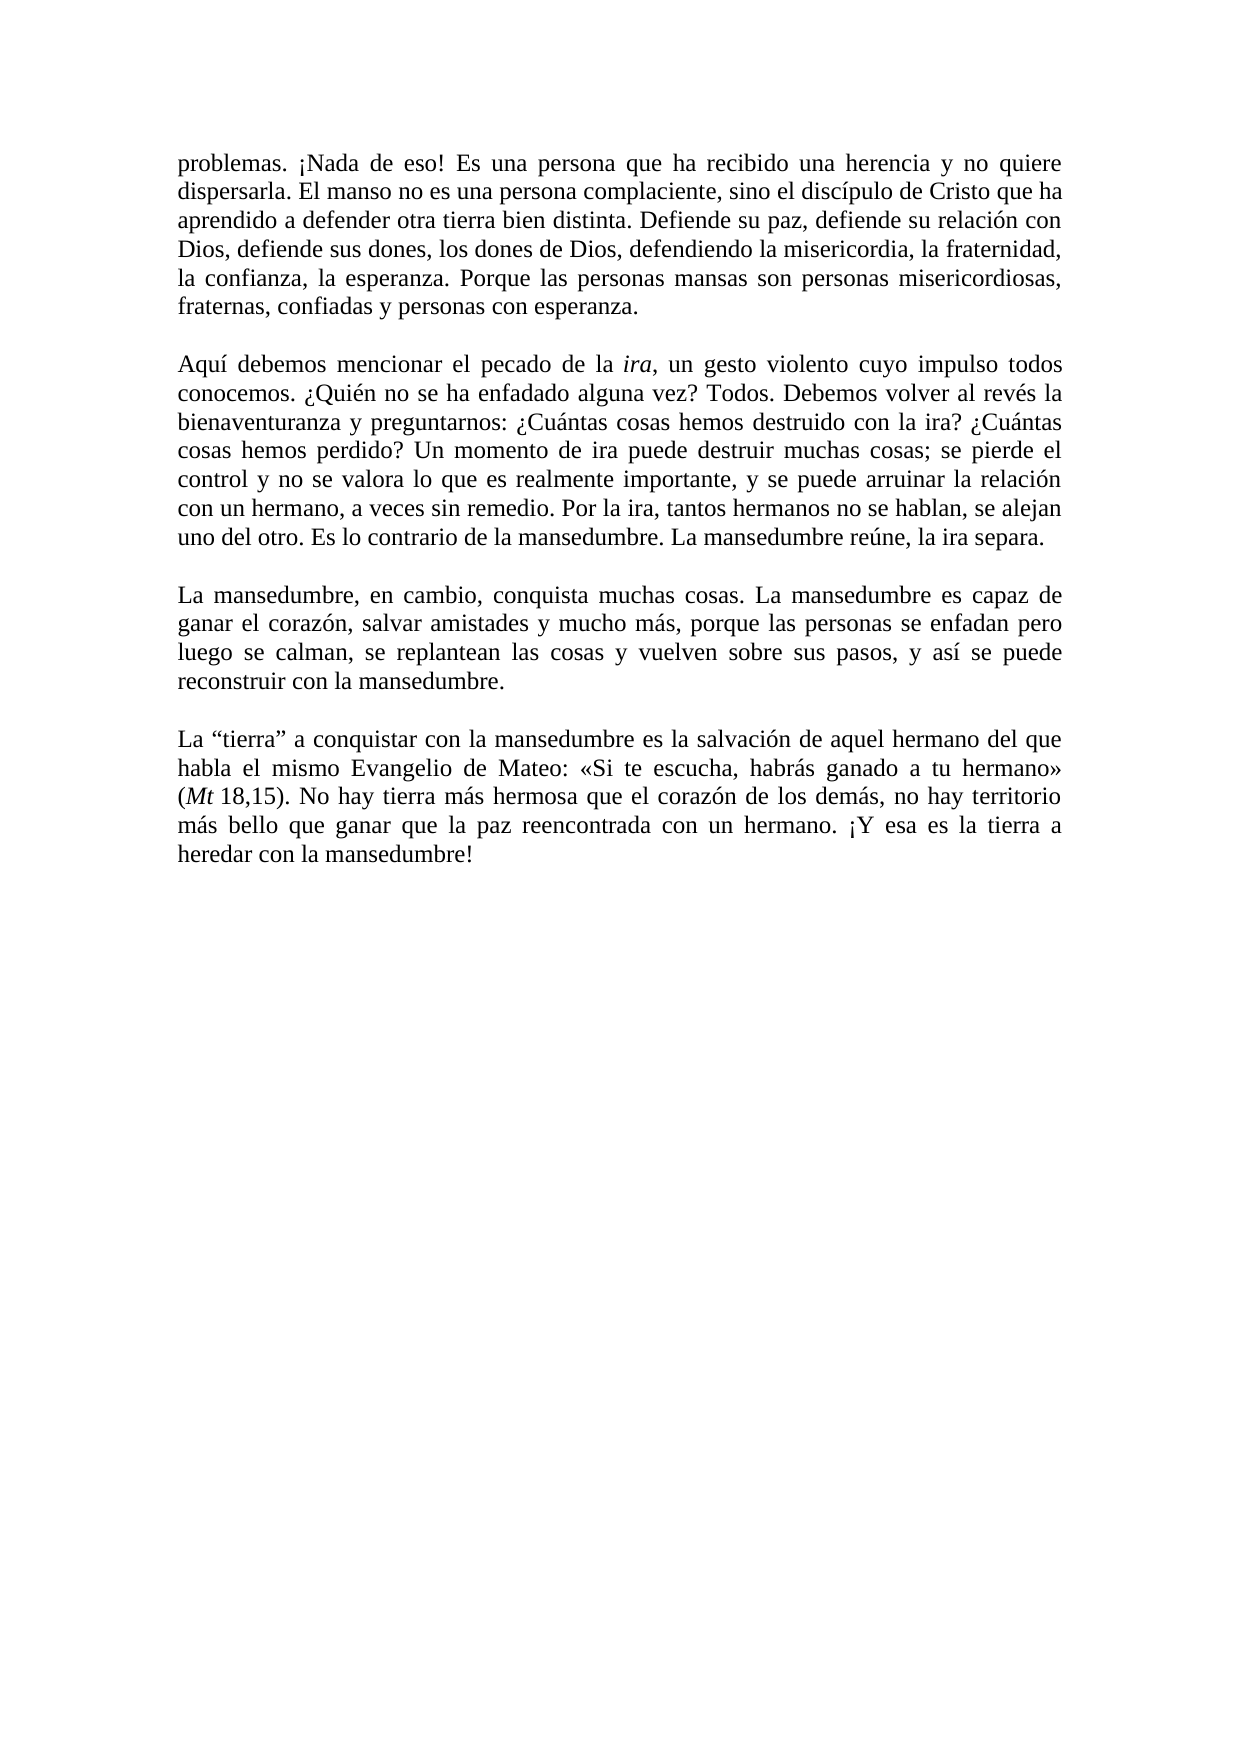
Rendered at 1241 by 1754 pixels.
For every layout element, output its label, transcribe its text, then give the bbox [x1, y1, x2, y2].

text La “tierra” a conquistar con la mansedumbre es la salvación de aquel hermano del que habla el mismo Evangelio de Mateo: «Si te escucha, habrás ganado a tu hermano» (Mt 18,15). No hay tierra más hermosa que el corazón de los demás, no hay territorio más bello que ganar que la paz reencontrada con un hermano. ¡Y esa es la tierra a heredar con la mansedumbre! [177, 724, 1063, 868]
text La mansedumbre, en cambio, conquista muchas cosas. La mansedumbre es capaz de ganar el corazón, salvar amistades y mucho más, porque las personas se enfadan pero luego se calman, se replantean las cosas y vuelven sobre sus pasos, y así se puede reconstruir con la mansedumbre. [177, 580, 1063, 695]
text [177, 148, 1063, 320]
text Aquí debemos mencionar el pecado de la ira, un gesto violento cuyo impulso todos conocemos. ¿Quién no se ha enfadado alguna vez? Todos. Debemos volver al revés la bienaventuranza y preguntarnos: ¿Cuántas cosas hemos destruido con la ira? ¿Cuántas cosas hemos perdido? Un momento de ira puede destruir muchas cosas; se pierde el control y no se valora lo que es realmente importante, y se puede arruinar la relación con un hermano, a veces sin remedio. Por la ira, tantos hermanos no se hablan, se alejan uno del otro. Es lo contrario de la mansedumbre. La mansedumbre reúne, la ira separa. [177, 349, 1063, 551]
